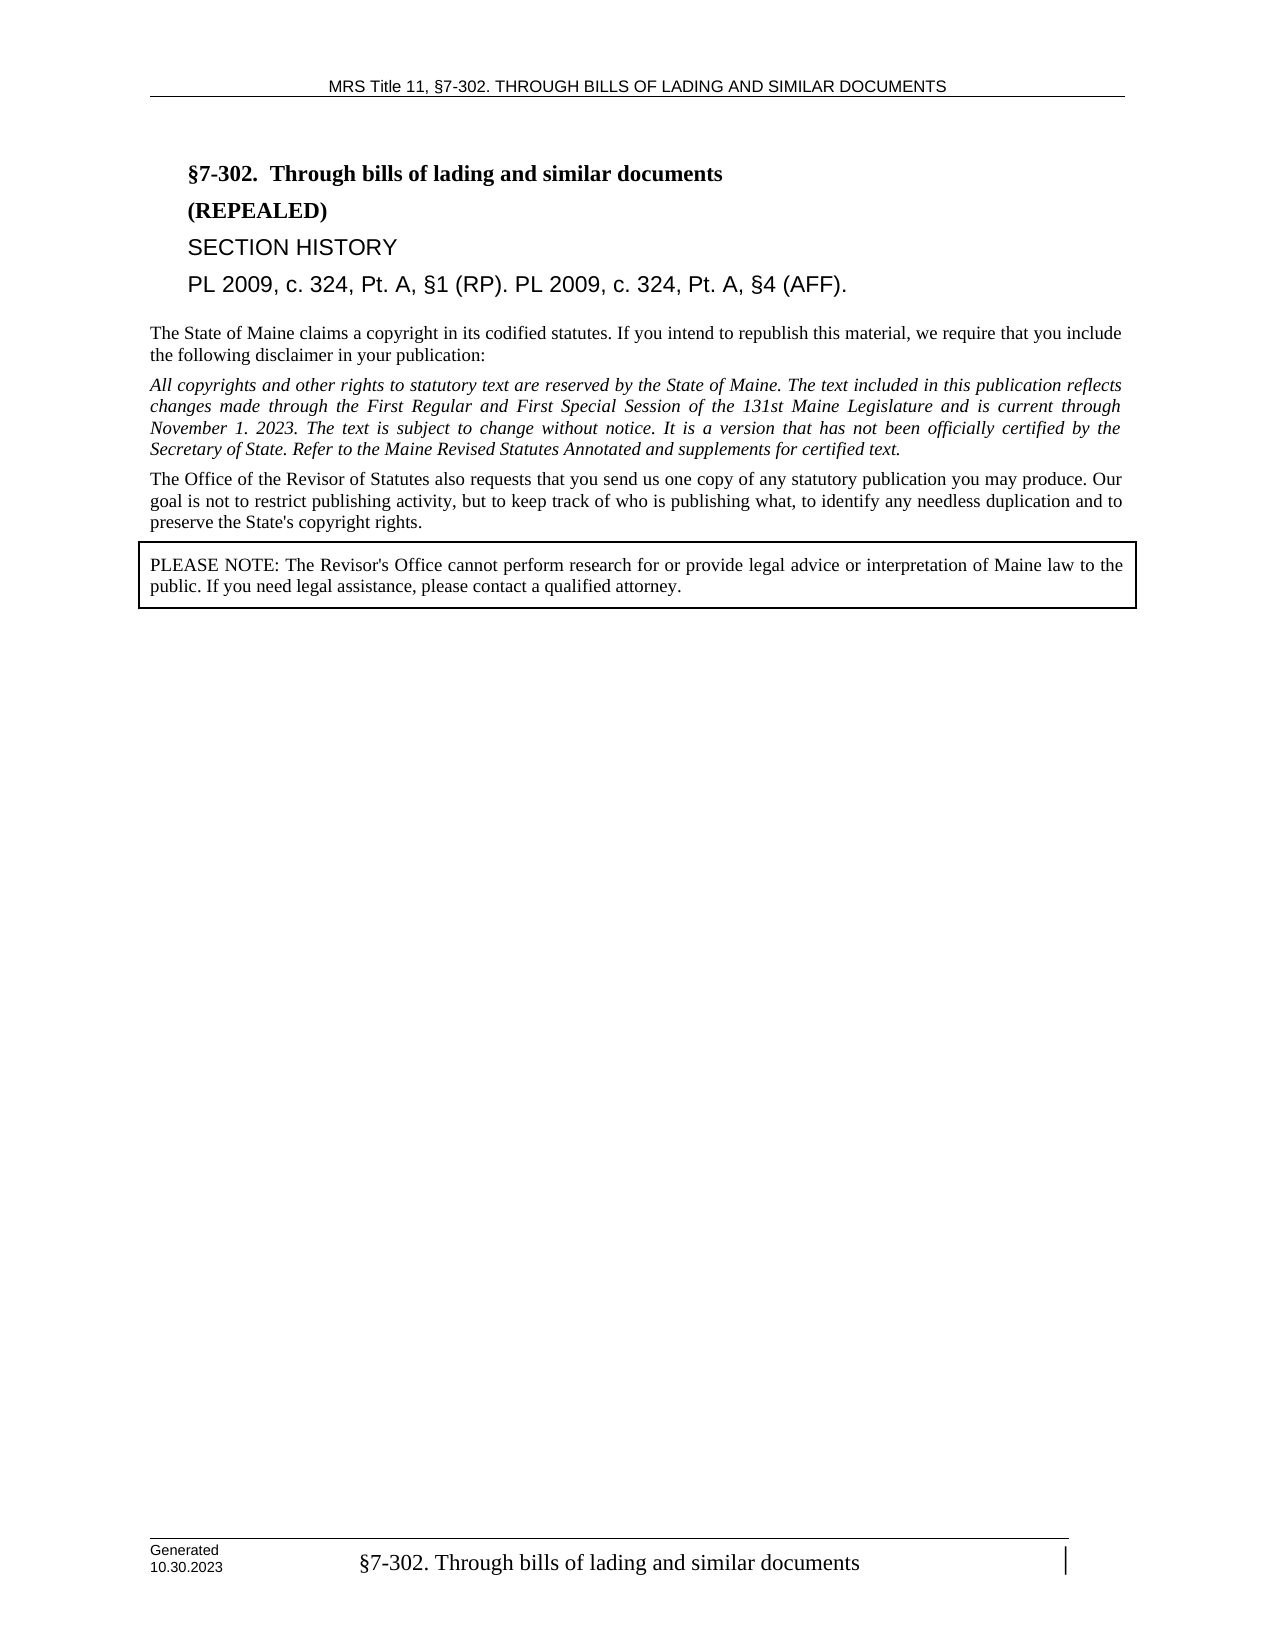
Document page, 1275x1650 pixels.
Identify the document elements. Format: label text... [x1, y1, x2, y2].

text The Office of the Revisor of Statutes also requests that you send us one copy of any statutory publication you may produce. Our goal is not to restrict publishing activity, but to keep track of who is publishing what, to identify any needless duplication and to preserve the State's copyright rights. [150, 468, 1125, 533]
text SECTION HISTORY [187, 234, 1125, 260]
text §7-302. Through bills of lading and similar documents [187, 160, 1125, 187]
text All copyrights and other rights to statutory text are reserved by the State of Maine. The text included in this publication reflects changes made through the First Regular and First Special Session of the 131st Maine Legislature and is current through November 1. 2023 . The text is subject to change without notice. It is a version that has not been officially certified by the Secretary of State. Refer to the Maine Revised Statutes Annotated and supplements for certified text. [150, 373, 1125, 460]
text PLEASE NOTE: The Revisor's Office cannot perform research for or provide legal advice or interpretation of Maine law to the public. If you need legal assistance, please contact a qualified attorney. [140, 543, 1135, 607]
text PL 2009, c. 324, Pt. A, §1 (RP). PL 2009, c. 324, Pt. A, §4 (AFF). [187, 271, 1125, 297]
text (REPEALED) [187, 197, 1125, 223]
text The State of Maine claims a copyright in its codified statutes. If you intend to republish this material, we require that you include the following disclaimer in your publication: [150, 322, 1125, 365]
